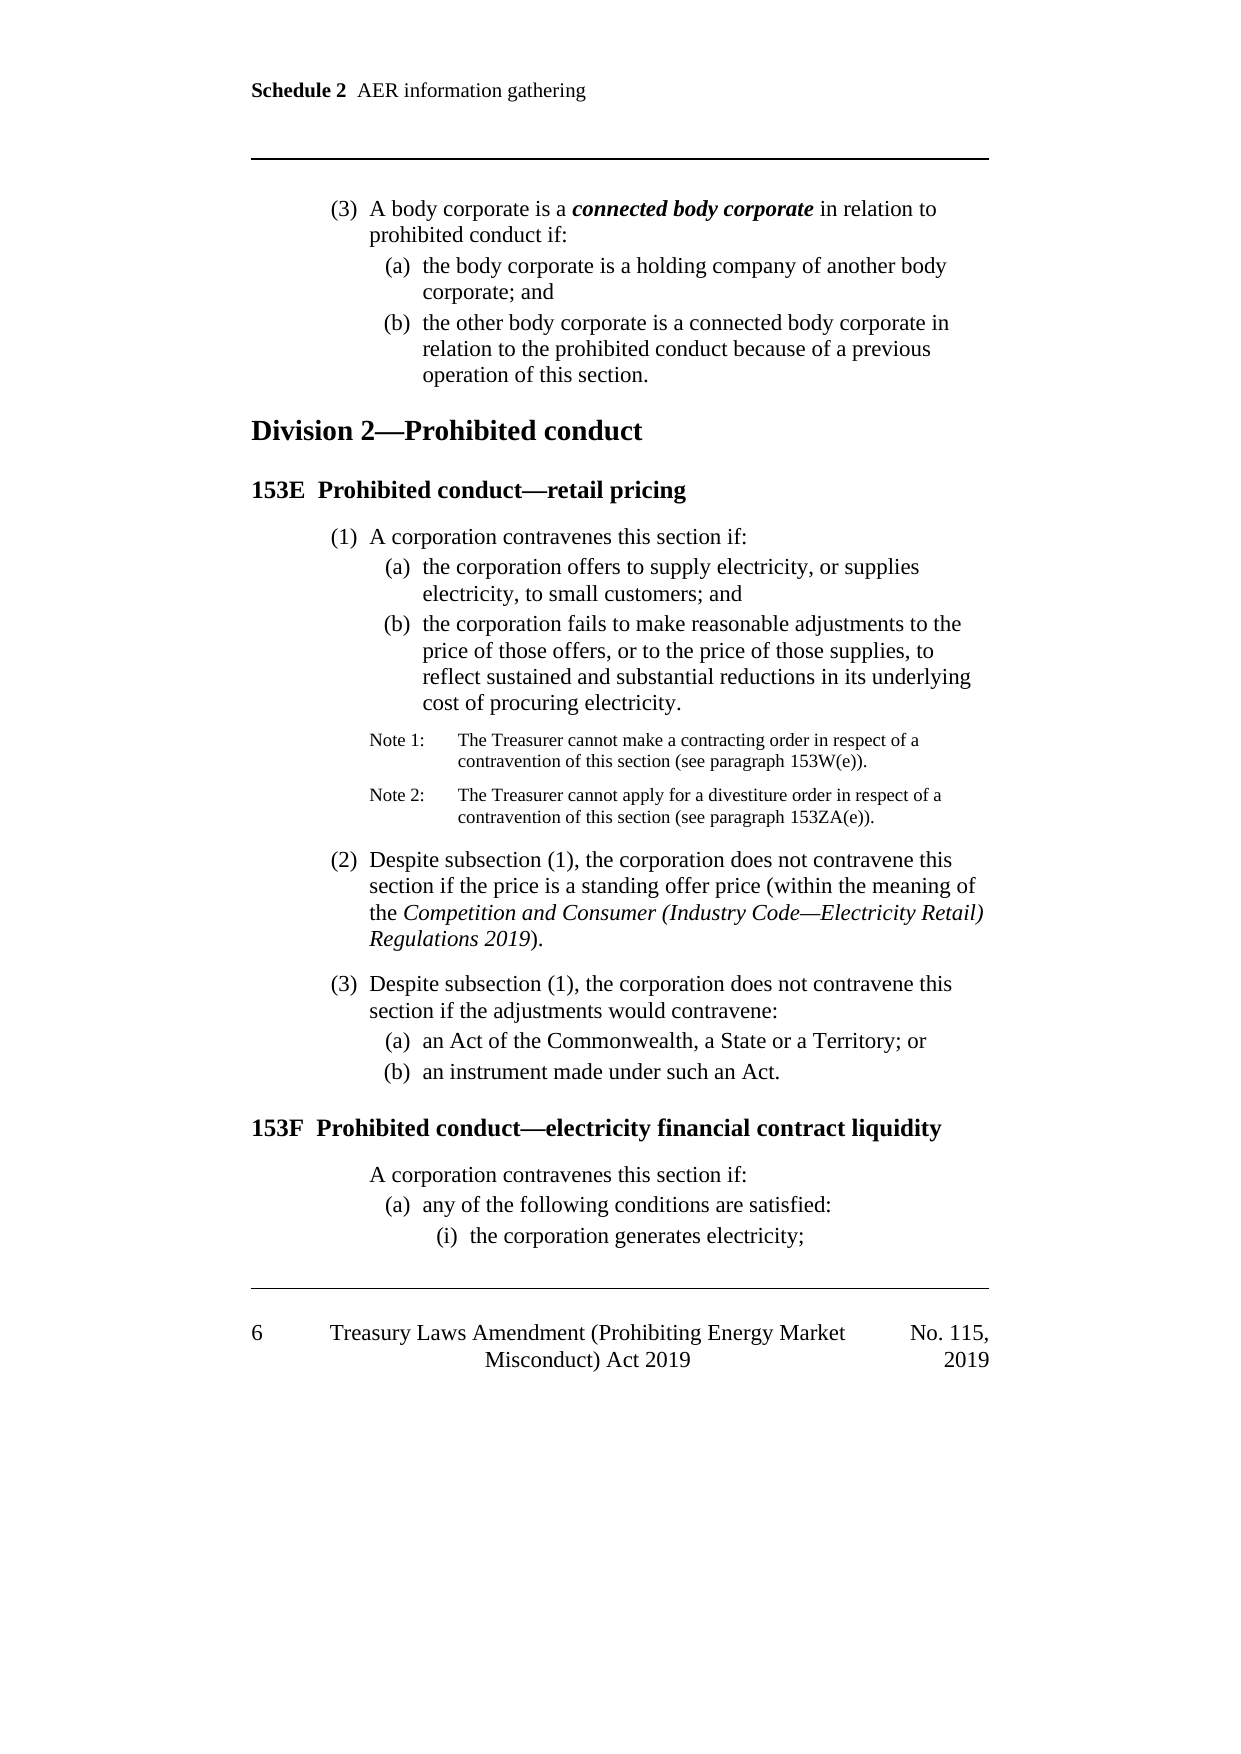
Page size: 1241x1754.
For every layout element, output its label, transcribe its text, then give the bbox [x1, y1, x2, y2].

text 153E Prohibited conduct—retail pricing [251, 475, 989, 504]
text (2) Despite subsection (1), the corporation does not contravene this section if the price is a standing offer price (within the meaning of the Competition and Consumer (Industry Code—Electricity Retail) Regulations 2019). [251, 846, 989, 952]
text (i) the corporation generates electricity; [251, 1222, 989, 1248]
text (b) the corporation fails to make reasonable adjustments to the price of those offers, or to the price of those supplies, to reflect sustained and substantial reductions in its underlying cost of procuring electricity. [251, 610, 989, 716]
text (b) an instrument made under such an Act. [251, 1058, 989, 1084]
text (a) an Act of the Commonwealth, a State or a Territory; or [251, 1027, 989, 1053]
text (3) Despite subsection (1), the corporation does not contravene this section if the adjustments would contravene: [251, 970, 989, 1023]
text (b) the other body corporate is a connected body corporate in relation to the prohibited conduct because of a previous operation of this section. [251, 309, 989, 388]
text Note 2: The Treasurer cannot apply for a divestiture order in respect of a contravention of this section (see paragraph 153ZA(e)). [369, 784, 989, 827]
text (a) the corporation offers to supply electricity, or supplies electricity, to small customers; and [251, 553, 989, 606]
text 153F Prohibited conduct—electricity financial contract liquidity [251, 1113, 989, 1142]
text Division 2—Prohibited conduct [251, 413, 989, 446]
text (a) any of the following conditions are satisfied: [251, 1191, 989, 1218]
text (3) A body corporate is a connected body corporate in relation to prohibited conduct if: [251, 195, 989, 248]
text (1) A corporation contravenes this section if: [251, 523, 989, 549]
text Note 1: The Treasurer cannot make a contracting order in respect of a contravention of this section (see paragraph 153W(e)). [369, 728, 989, 772]
text (a) the body corporate is a holding company of another body corporate; and [251, 252, 989, 304]
text A corporation contravenes this section if: [251, 1161, 989, 1187]
